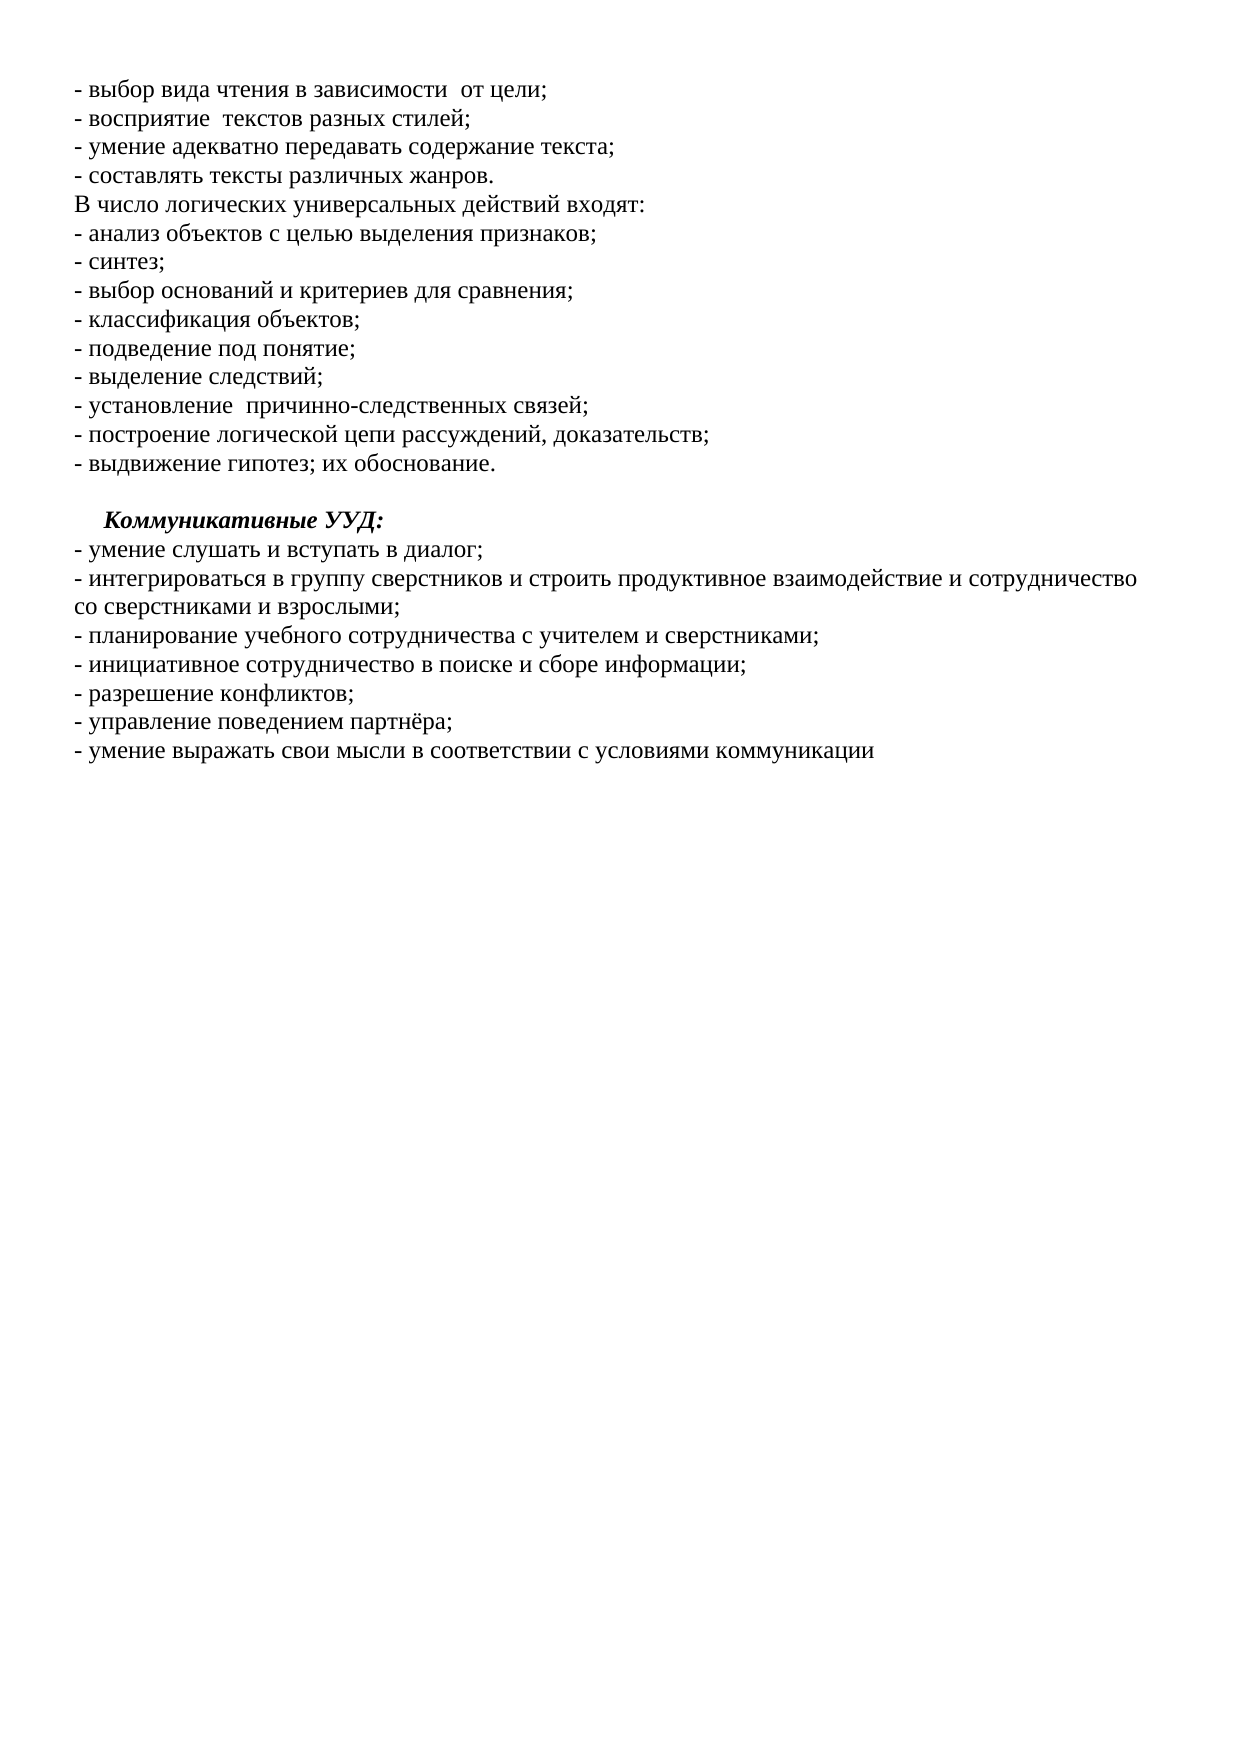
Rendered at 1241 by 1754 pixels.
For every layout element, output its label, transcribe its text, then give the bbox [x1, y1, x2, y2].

text - инициативное сотрудничество в поиске и сборе информации; [74, 649, 1152, 678]
text Коммуникативные УУД: [74, 505, 1152, 534]
text - восприятие текстов разных стилей; [74, 103, 1152, 131]
text - выдвижение гипотез; их обоснование. [74, 448, 1152, 476]
text - умение адекватно передавать содержание текста; [74, 131, 1152, 160]
text - планирование учебного сотрудничества с учителем и сверстниками; [74, 620, 1152, 649]
text - синтез; [74, 246, 1152, 275]
text В число логических универсальных действий входят: [74, 189, 1152, 218]
text - классификация объектов; [74, 304, 1152, 333]
text - выбор вида чтения в зависимости от цели; [74, 74, 1152, 103]
text - построение логической цепи рассуждений, доказательств; [74, 419, 1152, 448]
text - умение выражать свои мысли в соответствии с условиями коммуникации [74, 735, 1152, 764]
text - интегрироваться в группу сверстников и строить продуктивное взаимодействие и сотрудничество со сверстниками и взрослыми; [74, 563, 1152, 620]
text - выбор оснований и критериев для сравнения; [74, 275, 1152, 304]
text - анализ объектов с целью выделения признаков; [74, 218, 1152, 246]
text - подведение под понятие; [74, 333, 1152, 361]
text - разрешение конфликтов; [74, 678, 1152, 706]
text - умение слушать и вступать в диалог; [74, 534, 1152, 563]
text - выделение следствий; [74, 361, 1152, 390]
text - составлять тексты различных жанров. [74, 160, 1152, 189]
text - установление причинно-следственных связей; [74, 390, 1152, 419]
text - управление поведением партнёра; [74, 706, 1152, 735]
